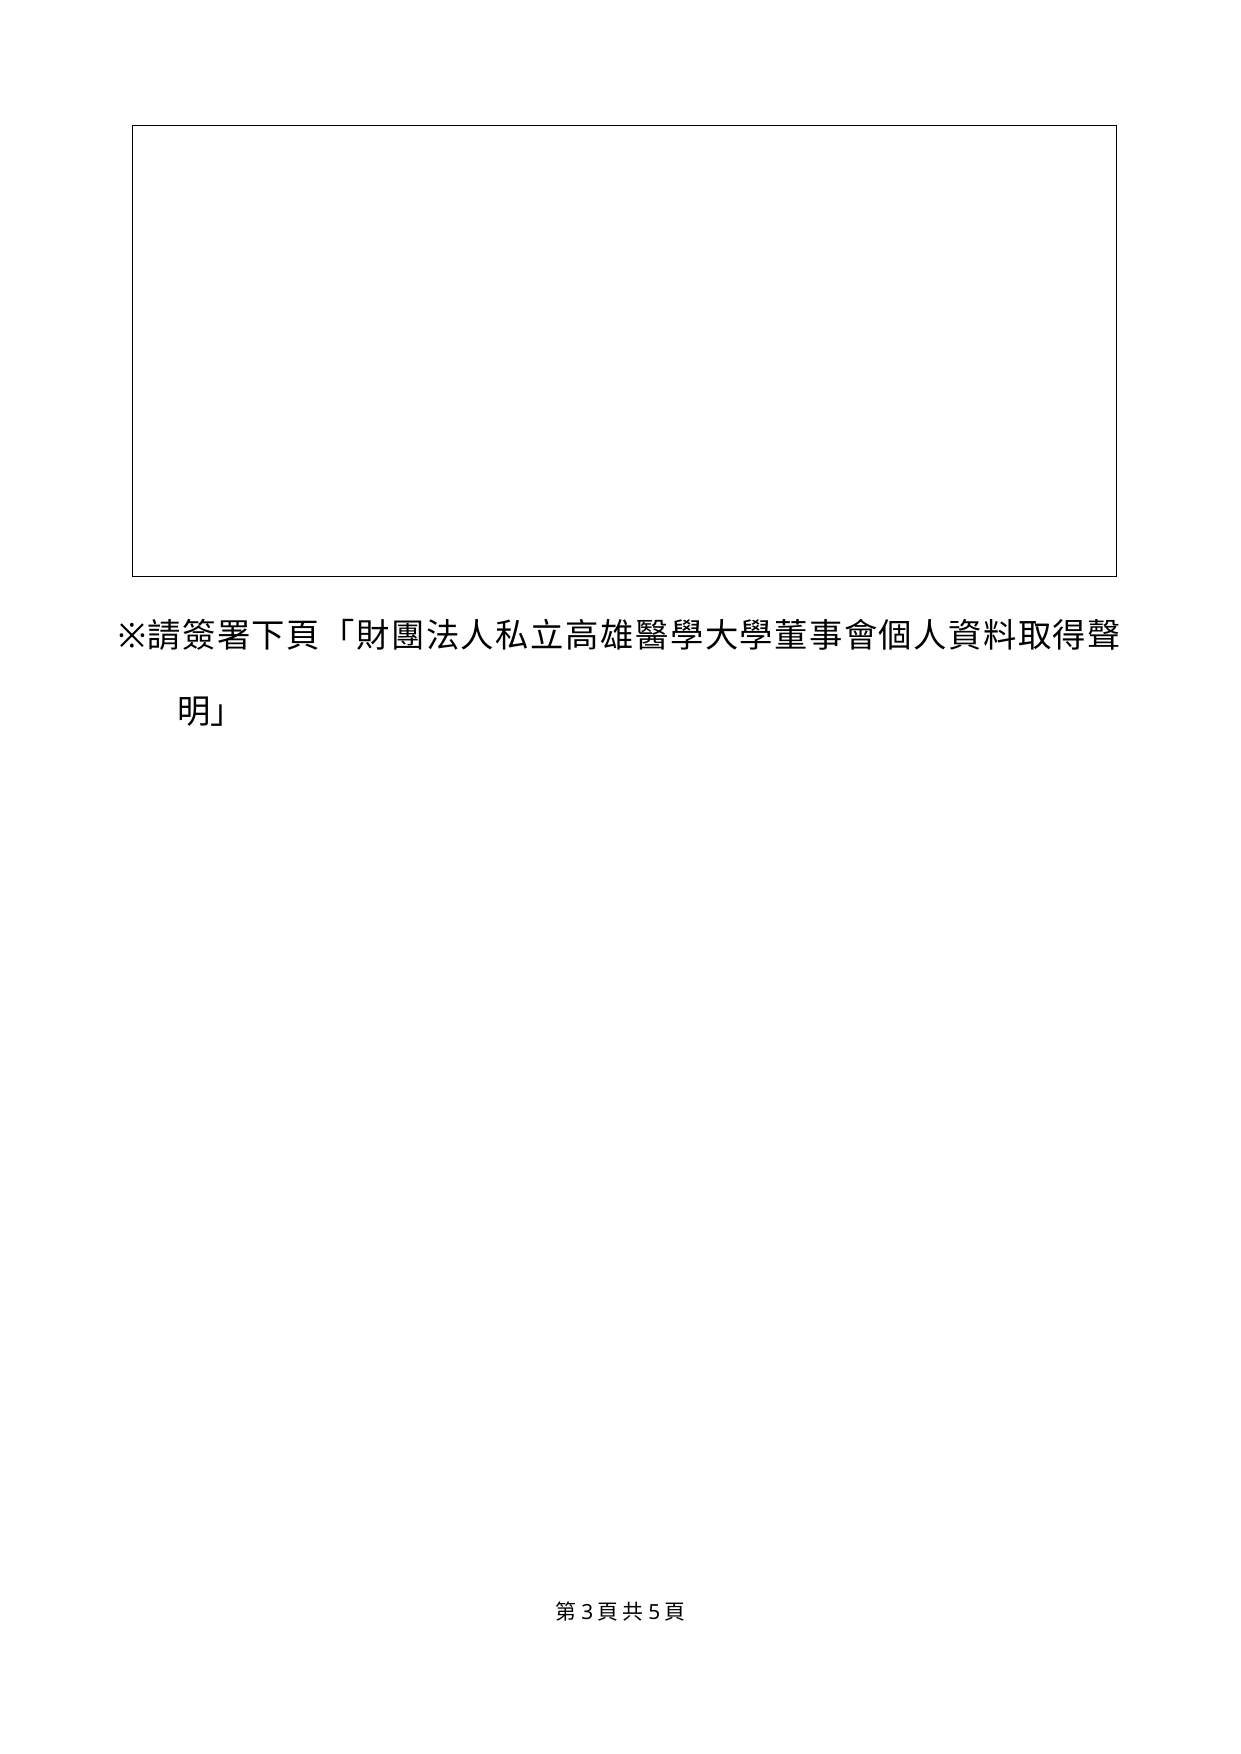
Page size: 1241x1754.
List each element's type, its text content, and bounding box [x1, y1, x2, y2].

text ※請簽署下頁「財團法人私立高雄醫學大學董事會個人資料取得聲明」 [118, 596, 1122, 746]
table_header [133, 126, 1116, 576]
